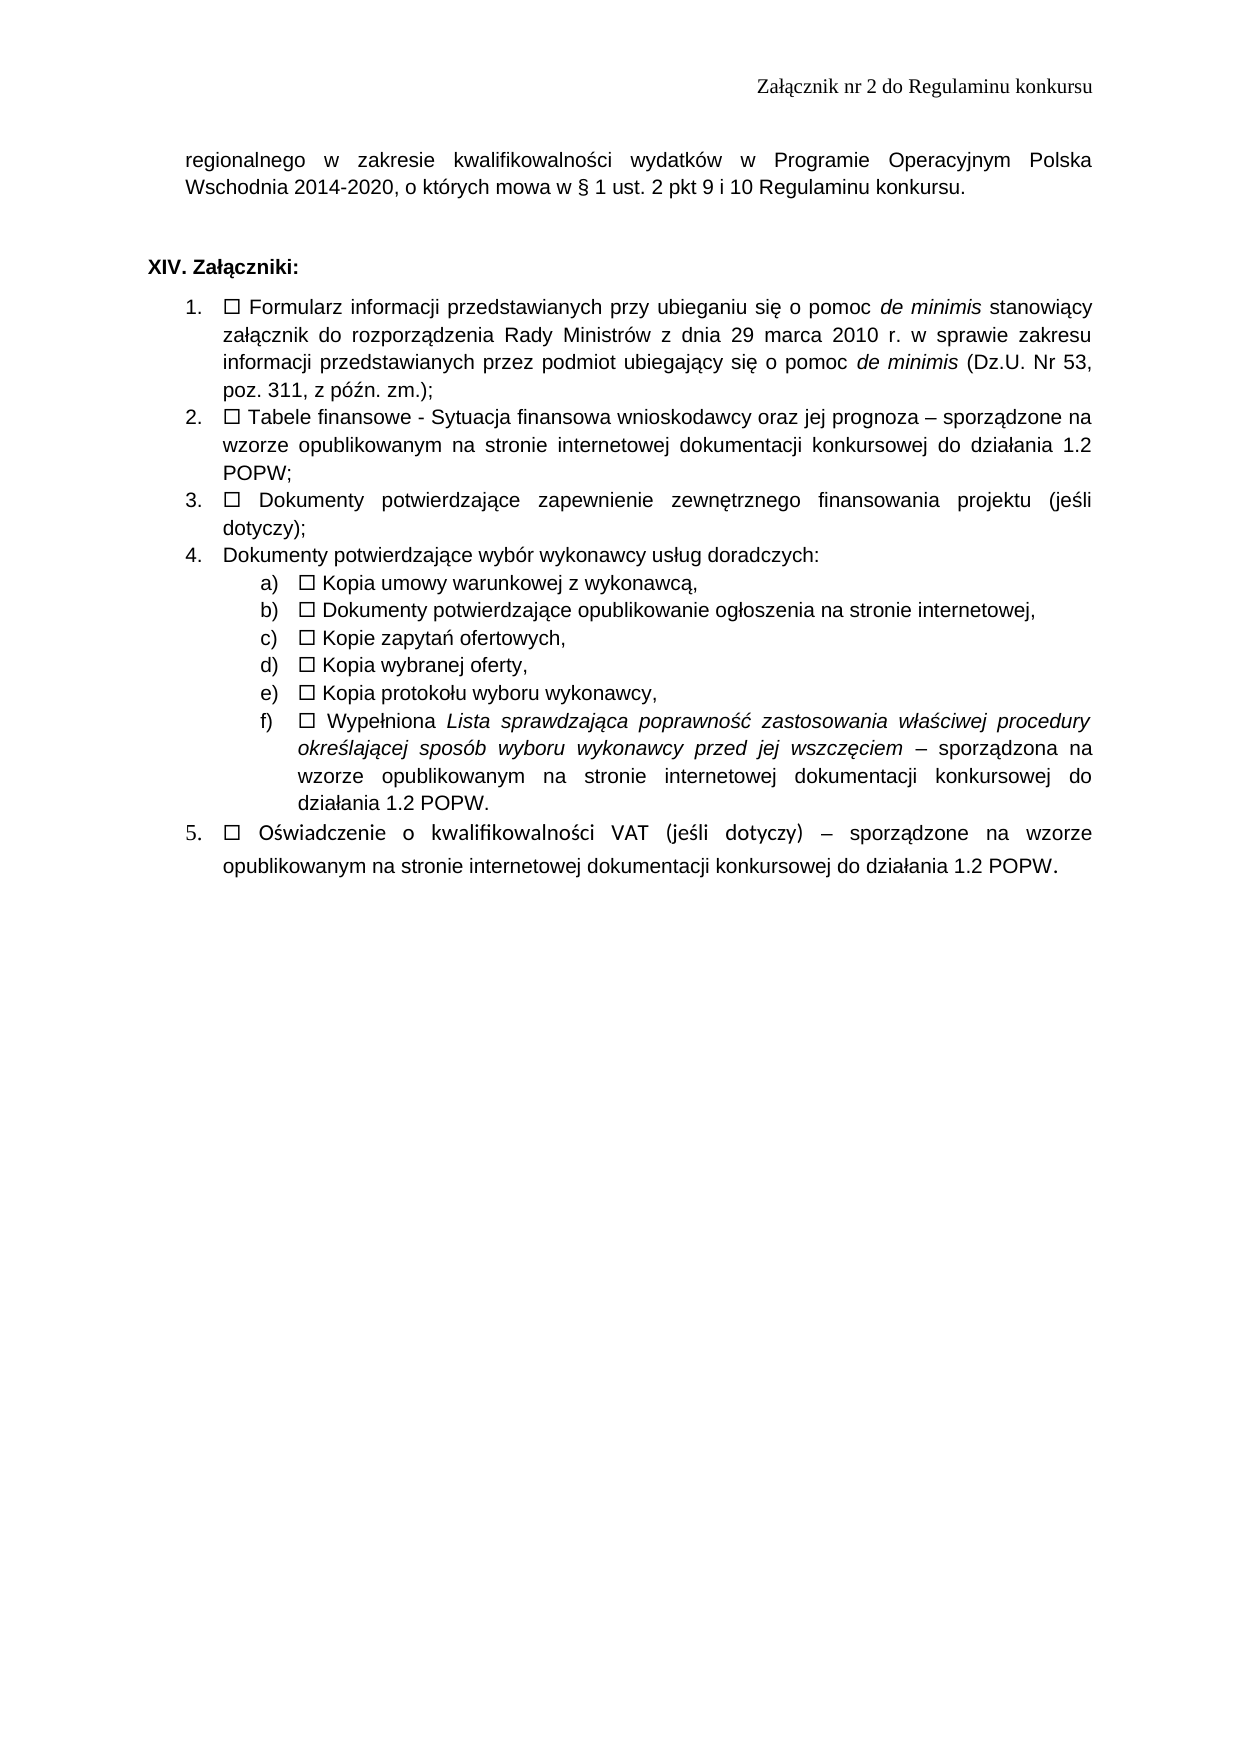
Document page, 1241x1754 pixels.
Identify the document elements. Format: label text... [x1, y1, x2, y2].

text XIV. Załączniki: [148, 255, 1093, 279]
list Kopia wybranej oferty, [260, 653, 1093, 677]
list Kopie zapytań ofertowych, [260, 626, 1093, 650]
list Dokumenty potwierdzające wybór wykonawcy usług doradczych: [185, 543, 1093, 567]
list Dokumenty potwierdzające zapewnienie zewnętrznego finansowania projektu (jeśli dotyczy); [185, 488, 1093, 539]
list Kopia umowy warunkowej z wykonawcą, [260, 570, 1093, 594]
list Oświadczenie o kwalifikowalności VAT (jeśli dotyczy) – sporządzone na wzorze opublikowanym na stronie internetowej dokumentacji konkursowej do działania 1.2 POPW. [185, 818, 1093, 879]
list Wypełniona Lista sprawdzająca poprawność zastosowania właściwej procedury określającej sposób wyboru wykonawcy przed jej wszczęciem – sporządzona na wzorze opublikowanym na stronie internetowej dokumentacji konkursowej do działania 1.2 POPW. [260, 708, 1093, 815]
list Kopia protokołu wyboru wykonawcy, [260, 681, 1093, 705]
list Tabele finansowe - Sytuacja finansowa wnioskodawcy oraz jej prognoza – sporządzone na wzorze opublikowanym na stronie internetowej dokumentacji konkursowej do działania 1.2 POPW; [185, 405, 1093, 484]
list Dokumenty potwierdzające opublikowanie ogłoszenia na stronie internetowej, [260, 598, 1093, 622]
list Formularz informacji przedstawianych przy ubieganiu się o pomoc de minimis stanowiący załącznik do rozporządzenia Rady Ministrów z dnia 29 marca 2010 r. w sprawie zakresu informacji przedstawianych przez podmiot ubiegający się o pomoc de minimis (Dz.U. Nr 53, poz. 311, z późn. zm.); [185, 295, 1093, 402]
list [148, 148, 1093, 199]
